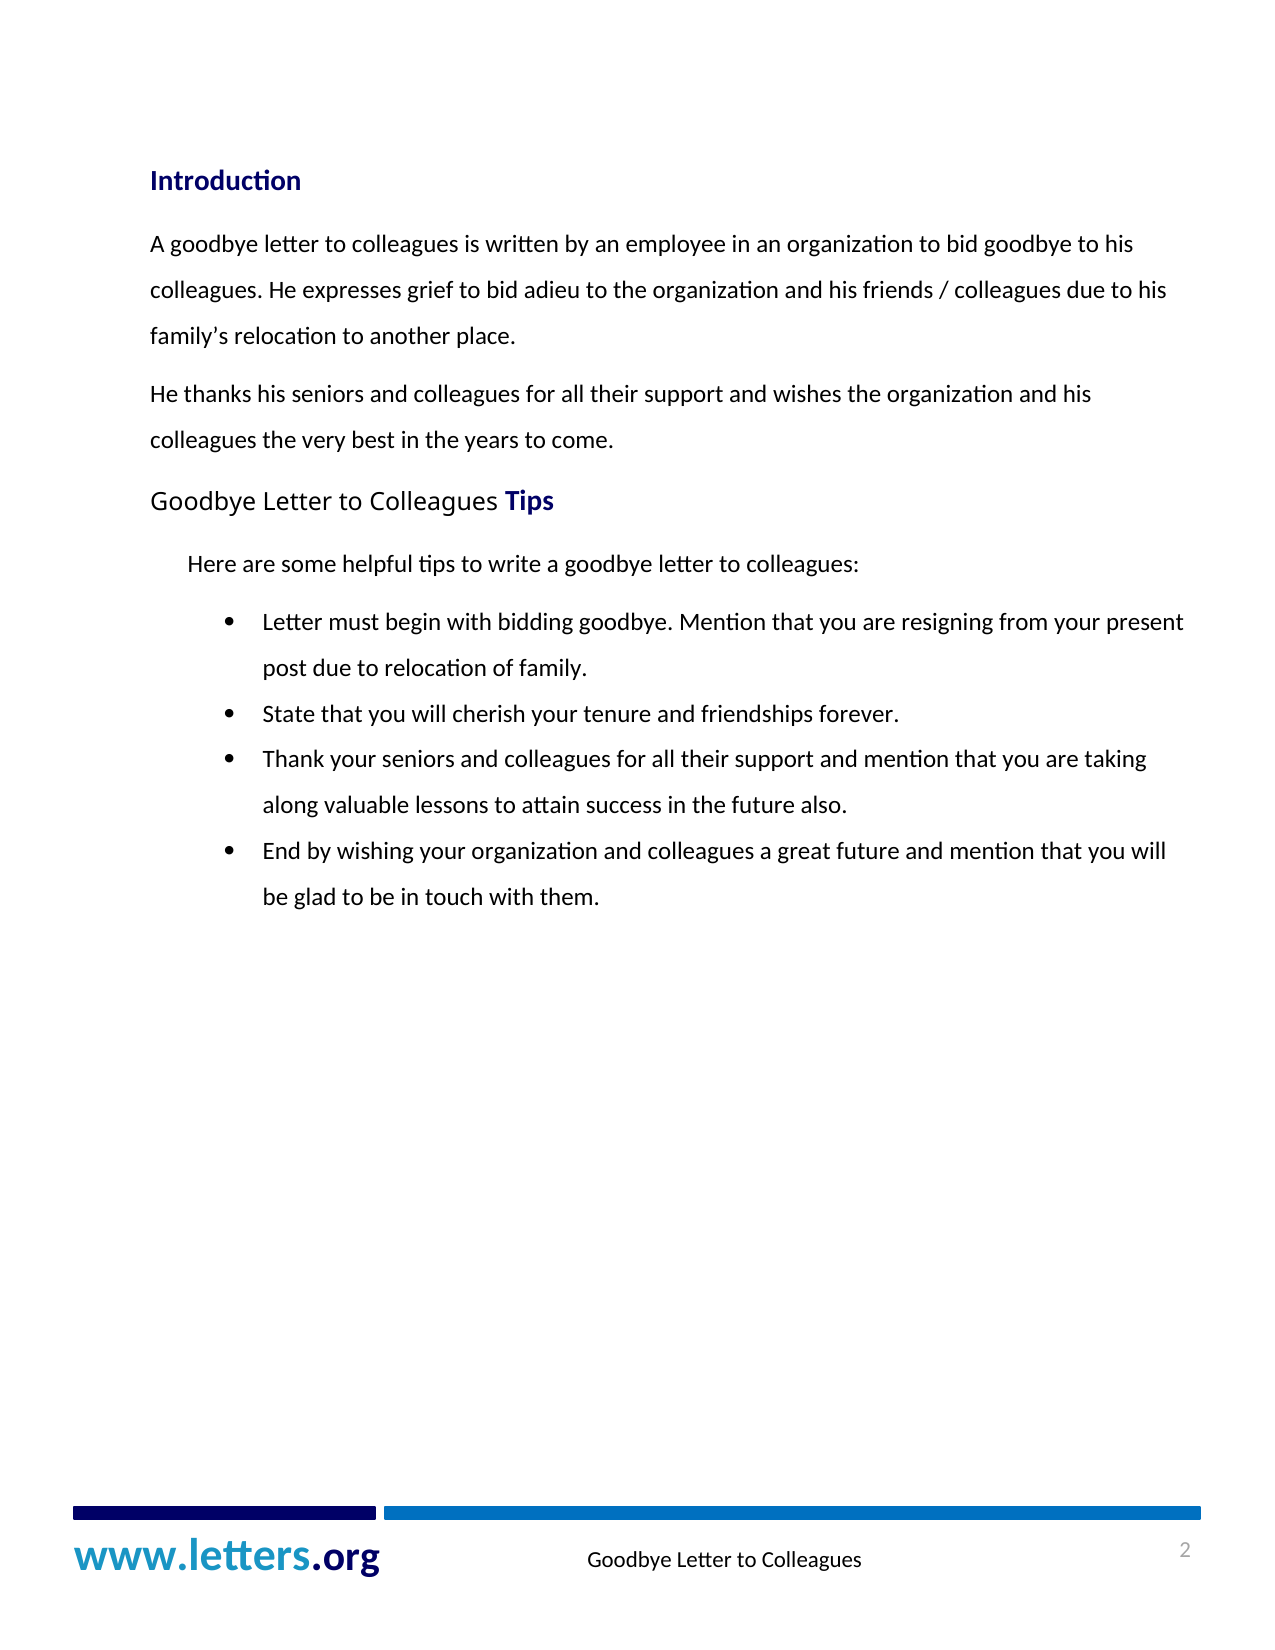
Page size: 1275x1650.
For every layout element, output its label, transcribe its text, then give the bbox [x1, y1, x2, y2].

text He thanks his seniors and colleagues for all their support and wishes the organization and his colleagues the very best in the years to come. [150, 378, 1191, 454]
text Introduction [150, 162, 1191, 198]
text A goodbye letter to colleagues is written by an employee in an organization to bid goodbye to his colleagues. He expresses grief to bid adieu to the organization and his friends / colleagues due to his family’s relocation to another place. [150, 228, 1191, 350]
list Letter must begin with bidding goodbye. Mention that you are resigning from your present post due to relocation of family. [225, 606, 1191, 682]
text Tips [150, 482, 1191, 518]
list End by wishing your organization and colleagues a great future and mention that you will be glad to be in touch with them. [225, 835, 1191, 911]
text Here are some helpful tips to write a goodbye letter to colleagues: [187, 548, 1191, 578]
list State that you will cherish your tenure and friendships forever. [225, 698, 1191, 728]
list Thank your seniors and colleagues for all their support and mention that you are taking along valuable lessons to attain success in the future also. [225, 743, 1191, 820]
